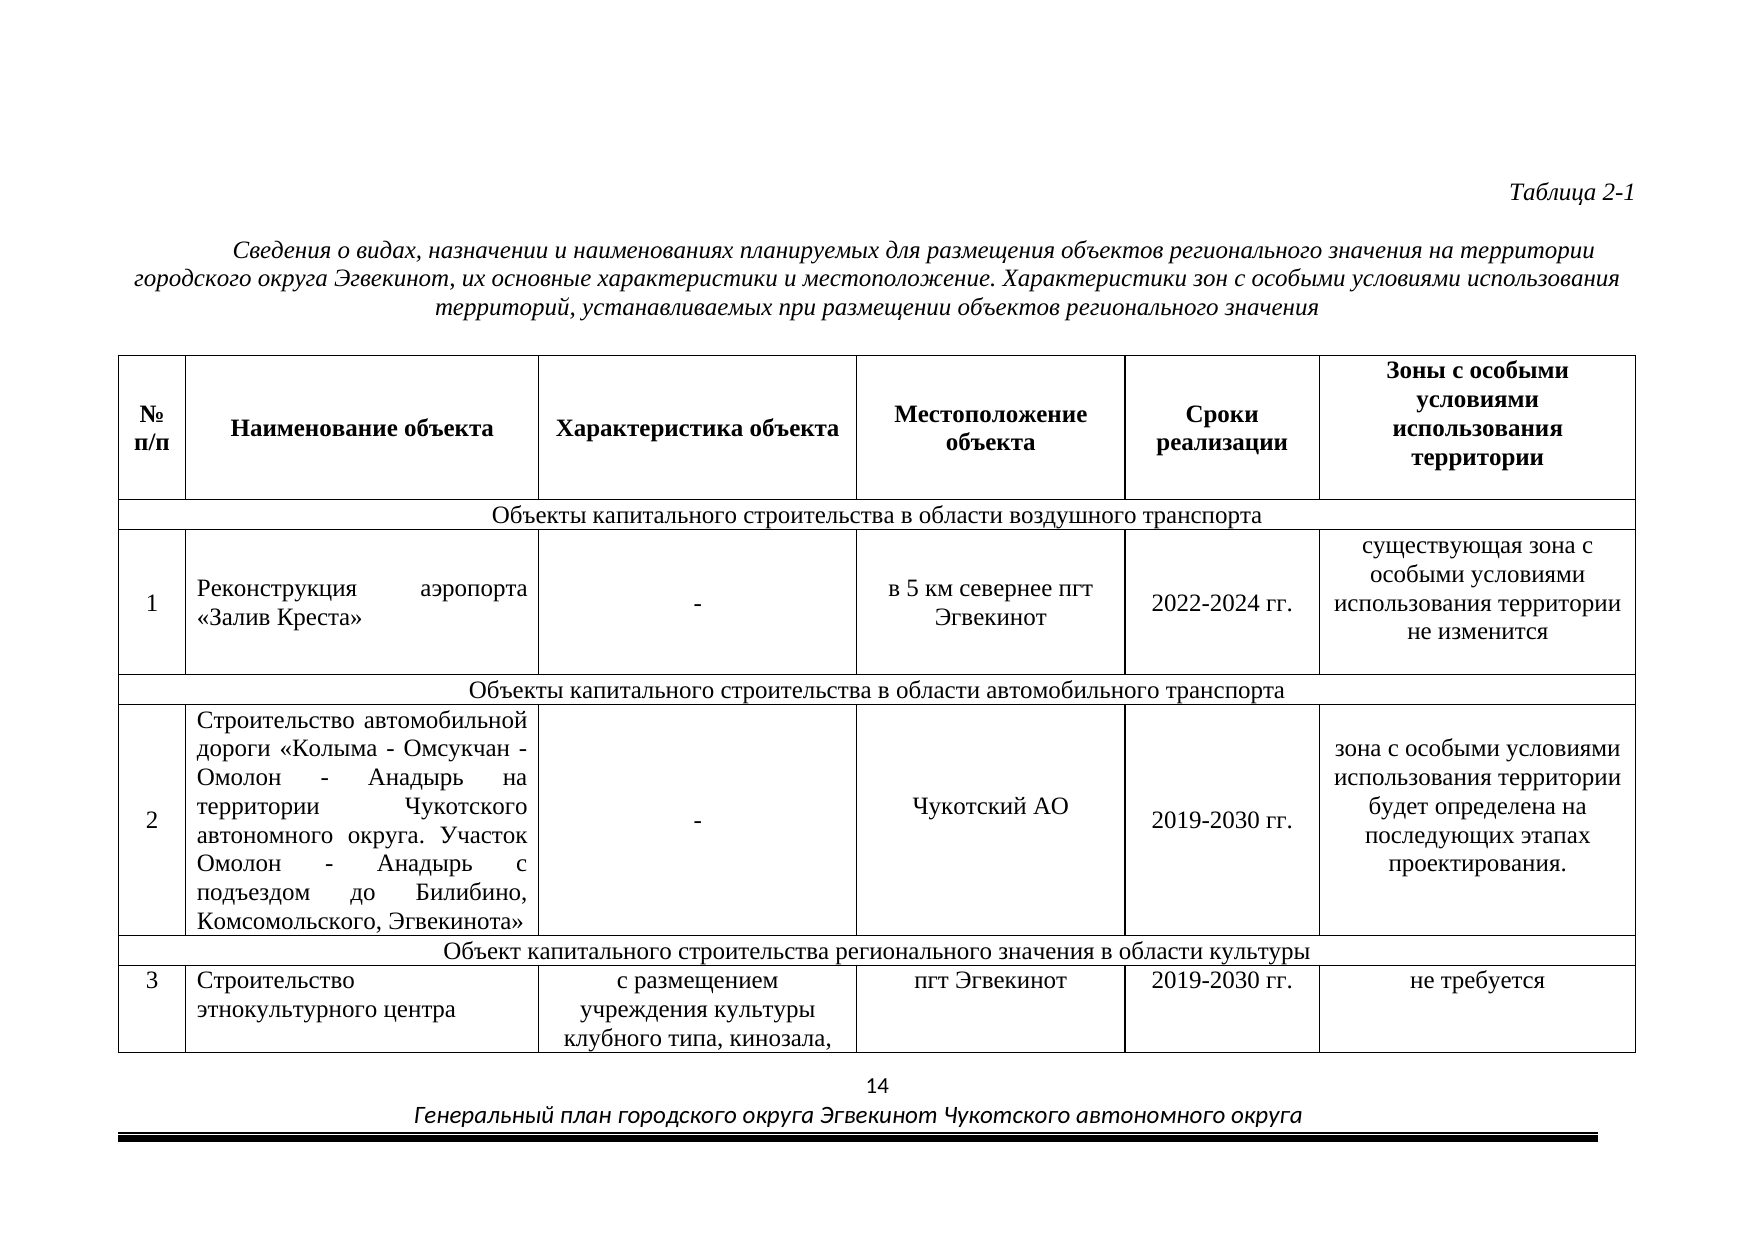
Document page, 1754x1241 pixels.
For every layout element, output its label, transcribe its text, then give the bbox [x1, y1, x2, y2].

table_cell - [539, 705, 856, 935]
table_cell 2019-2030 гг. [1126, 705, 1319, 935]
text Сведения о видах, назначении и наименованиях планируемых для размещения объектов регионального значения на территории городского округа Эгвекинот, их основные характеристики и местоположение. Характеристики зон с особыми условиями использования территорий, устанавливаемых при размещении объектов регионального значения [118, 235, 1636, 321]
table_cell пгт Эгвекинот [857, 966, 1124, 1052]
table_cell Реконструкция аэропорта «Залив Креста» [186, 530, 538, 674]
table_cell в 5 км севернее пгт Эгвекинот [857, 530, 1124, 674]
table_cell 2022-2024 гг. [1126, 530, 1319, 674]
table_header Наименование объекта [186, 356, 538, 499]
table_cell 1 [119, 530, 185, 674]
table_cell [539, 966, 856, 1052]
table_header Характеристика объекта [539, 356, 856, 499]
table_cell 3 [119, 966, 185, 1052]
table_cell Чукотский АО [857, 705, 1124, 935]
table_header Зоны с особыми условиями использования территории [1320, 356, 1635, 499]
table_cell Строительство автомобильной дороги «Колыма - Омсукчан - Омолон - Анадырь на территории Чукотского автономного округа. Участок Омолон - Анадырь с подъездом до Билибино, Комсомольского, Эгвекинота» [186, 705, 538, 935]
table_cell существующая зона с особыми условиями использования территории не изменится [1320, 530, 1635, 674]
table_cell не требуется [1320, 966, 1635, 1052]
table_cell 2 [119, 705, 185, 935]
table_cell Объекты капитального строительства в области автомобильного транспорта [119, 675, 1635, 704]
table_cell 2019-2030 гг. [1126, 966, 1319, 1052]
table_cell зона с особыми условиями использования территории будет определена на последующих этапах проектирования. [1320, 705, 1635, 935]
table_cell Объект капитального строительства регионального значения в области культуры [119, 936, 1635, 964]
table_header Местоположение объекта [857, 356, 1124, 499]
table_cell Объекты капитального строительства в области воздушного транспорта [119, 500, 1635, 529]
table_cell - [539, 530, 856, 674]
table_header № п/п [119, 356, 185, 499]
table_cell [186, 966, 538, 1052]
table_header Сроки реализации [1126, 356, 1319, 499]
text Таблица 2-1 [118, 177, 1636, 206]
